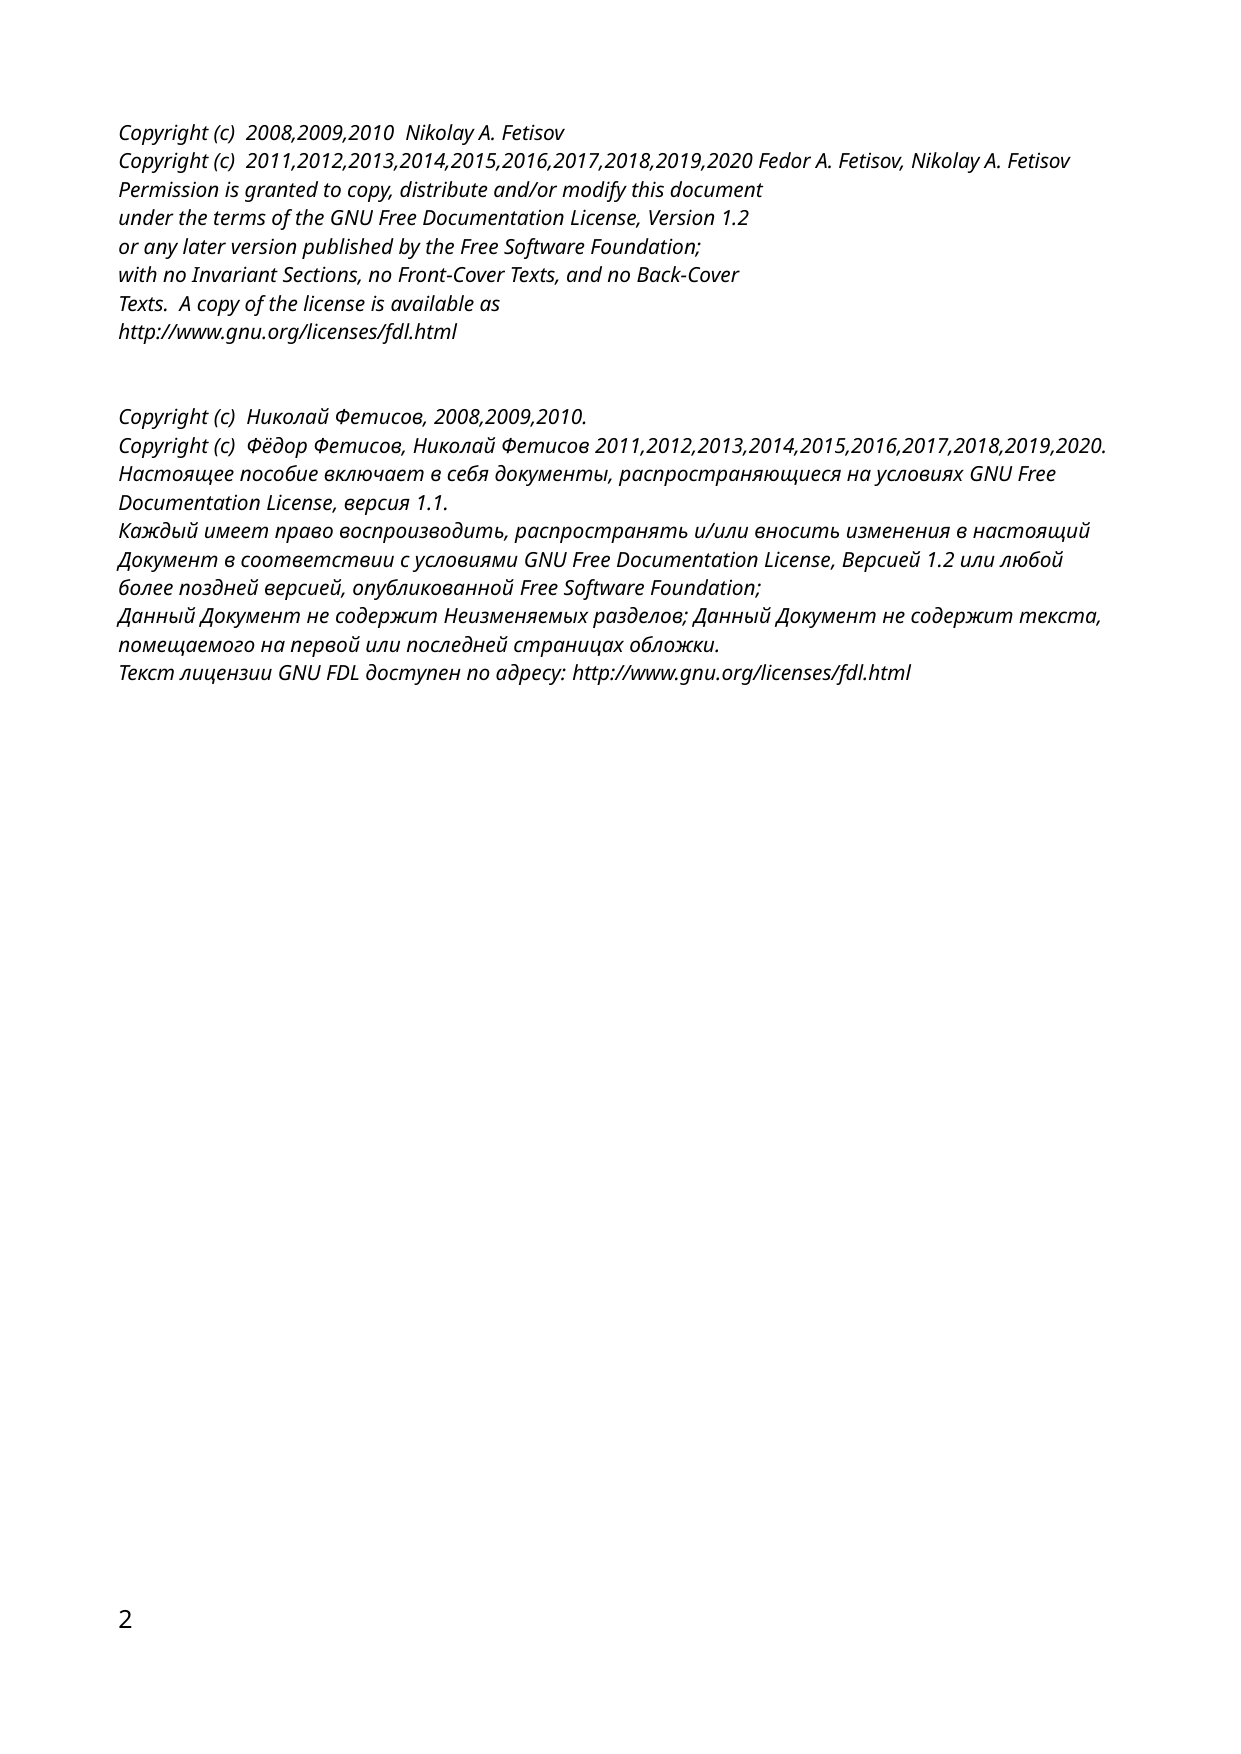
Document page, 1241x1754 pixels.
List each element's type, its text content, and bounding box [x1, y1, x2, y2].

text Данный Документ не содержит Неизменяемых разделов; Данный Документ не содержит текста, помещаемого на первой или последней страницах обложки. [118, 602, 1122, 658]
text Текст лицензии GNU FDL доступен по адресу: http://www.gnu.org/licenses/fdl.html [118, 658, 1122, 687]
text http://www.gnu.org/licenses/fdl.html [118, 317, 1122, 346]
text Texts. A copy of the license is available as [118, 289, 1122, 317]
text under the terms of the GNU Free Documentation License, Version 1.2 [118, 203, 1122, 232]
text Copyright (c) 2011,2012,2013,2014,2015,2016,2017,2018,2019,2020 Fedor A. Fetisov, Nikolay A. Fetisov [118, 147, 1122, 175]
text with no Invariant Sections, no Front-Cover Texts, and no Back-Cover [118, 260, 1122, 289]
text Copyright (c) 2008,2009,2010 Nikolay A. Fetisov [118, 118, 1122, 147]
text Каждый имеет право воспроизводить, распространять и/или вносить изменения в настоящий Документ в соответствии с условиями GNU Free Documentation License, Версией 1.2 или любой более поздней версией, опубликованной Free Software Foundation; [118, 516, 1122, 602]
text Настоящее пособие включает в себя документы, распространяющиеся на условиях GNU Free Documentation License, версия 1.1. [118, 459, 1122, 516]
text or any later version published by the Free Software Foundation; [118, 232, 1122, 260]
text Copyright (c) Фёдор Фетисов, Николай Фетисов 2011,2012,2013,2014,2015,2016,2017,2018,2019,2020. [118, 431, 1122, 459]
text Permission is granted to copy, distribute and/or modify this document [118, 175, 1122, 203]
text Copyright (c) Николай Фетисов, 2008,2009,2010. [118, 402, 1122, 431]
